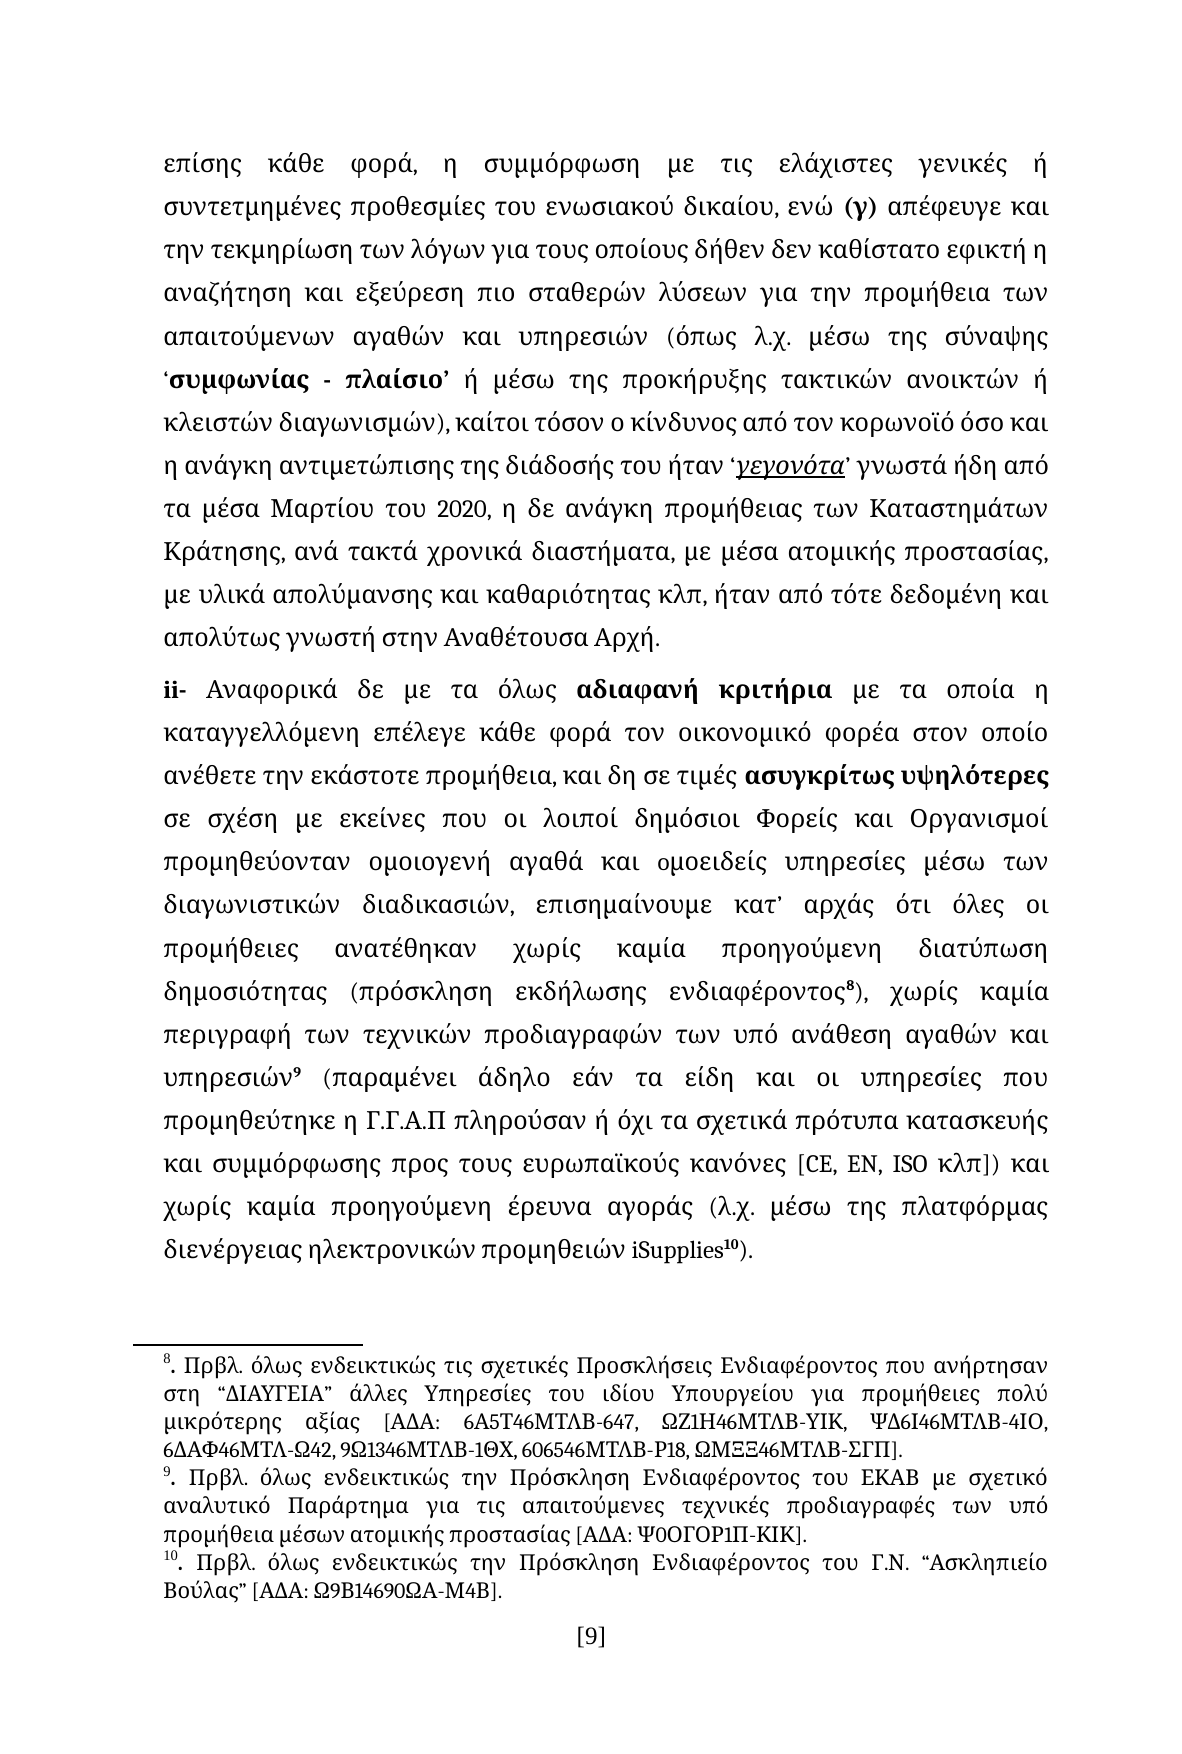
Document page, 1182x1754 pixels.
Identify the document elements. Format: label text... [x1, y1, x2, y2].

text ii- Αναφορικά δε με τα όλως αδιαφανή κριτήρια με τα οποία η καταγγελλόμενη επέλεγε κάθε φορά τον οικονομικό φορέα στον οποίο ανέθετε την εκάστοτε προμήθεια, και δη σε τιμές ασυγκρίτως υψηλότερες σε σχέση με εκείνες που οι λοιποί δημόσιοι Φορείς και Οργανισμοί προμηθεύονταν ομοιογενή αγαθά και oμοειδείς υπηρεσίες μέσω των διαγωνιστικών διαδικασιών, επισημαίνουμε κατ’ αρχάς ότι όλες οι προμήθειες ανατέθηκαν χωρίς καμία προηγούμενη διατύπωση δημοσιότητας (πρόσκληση εκδήλωσης ενδιαφέροντος), χωρίς καμία περιγραφή των τεχνικών προδιαγραφών των υπό ανάθεση αγαθών και υπηρεσιών (παραμένει άδηλο εάν τα είδη και οι υπηρεσίες που προμηθεύτηκε η Γ.Γ.Α.Π πληρούσαν ή όχι τα σχετικά πρότυπα κατασκευής και συμμόρφωσης προς τους ευρωπαϊκούς κανόνες [CE, EN, ISO κλπ]) και χωρίς καμία προηγούμενη έρευνα αγοράς (λ.χ. μέσω της πλατφόρμας διενέργειας ηλεκτρονικών προμηθειών iSupplies). [163, 676, 1049, 1265]
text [163, 150, 1049, 653]
